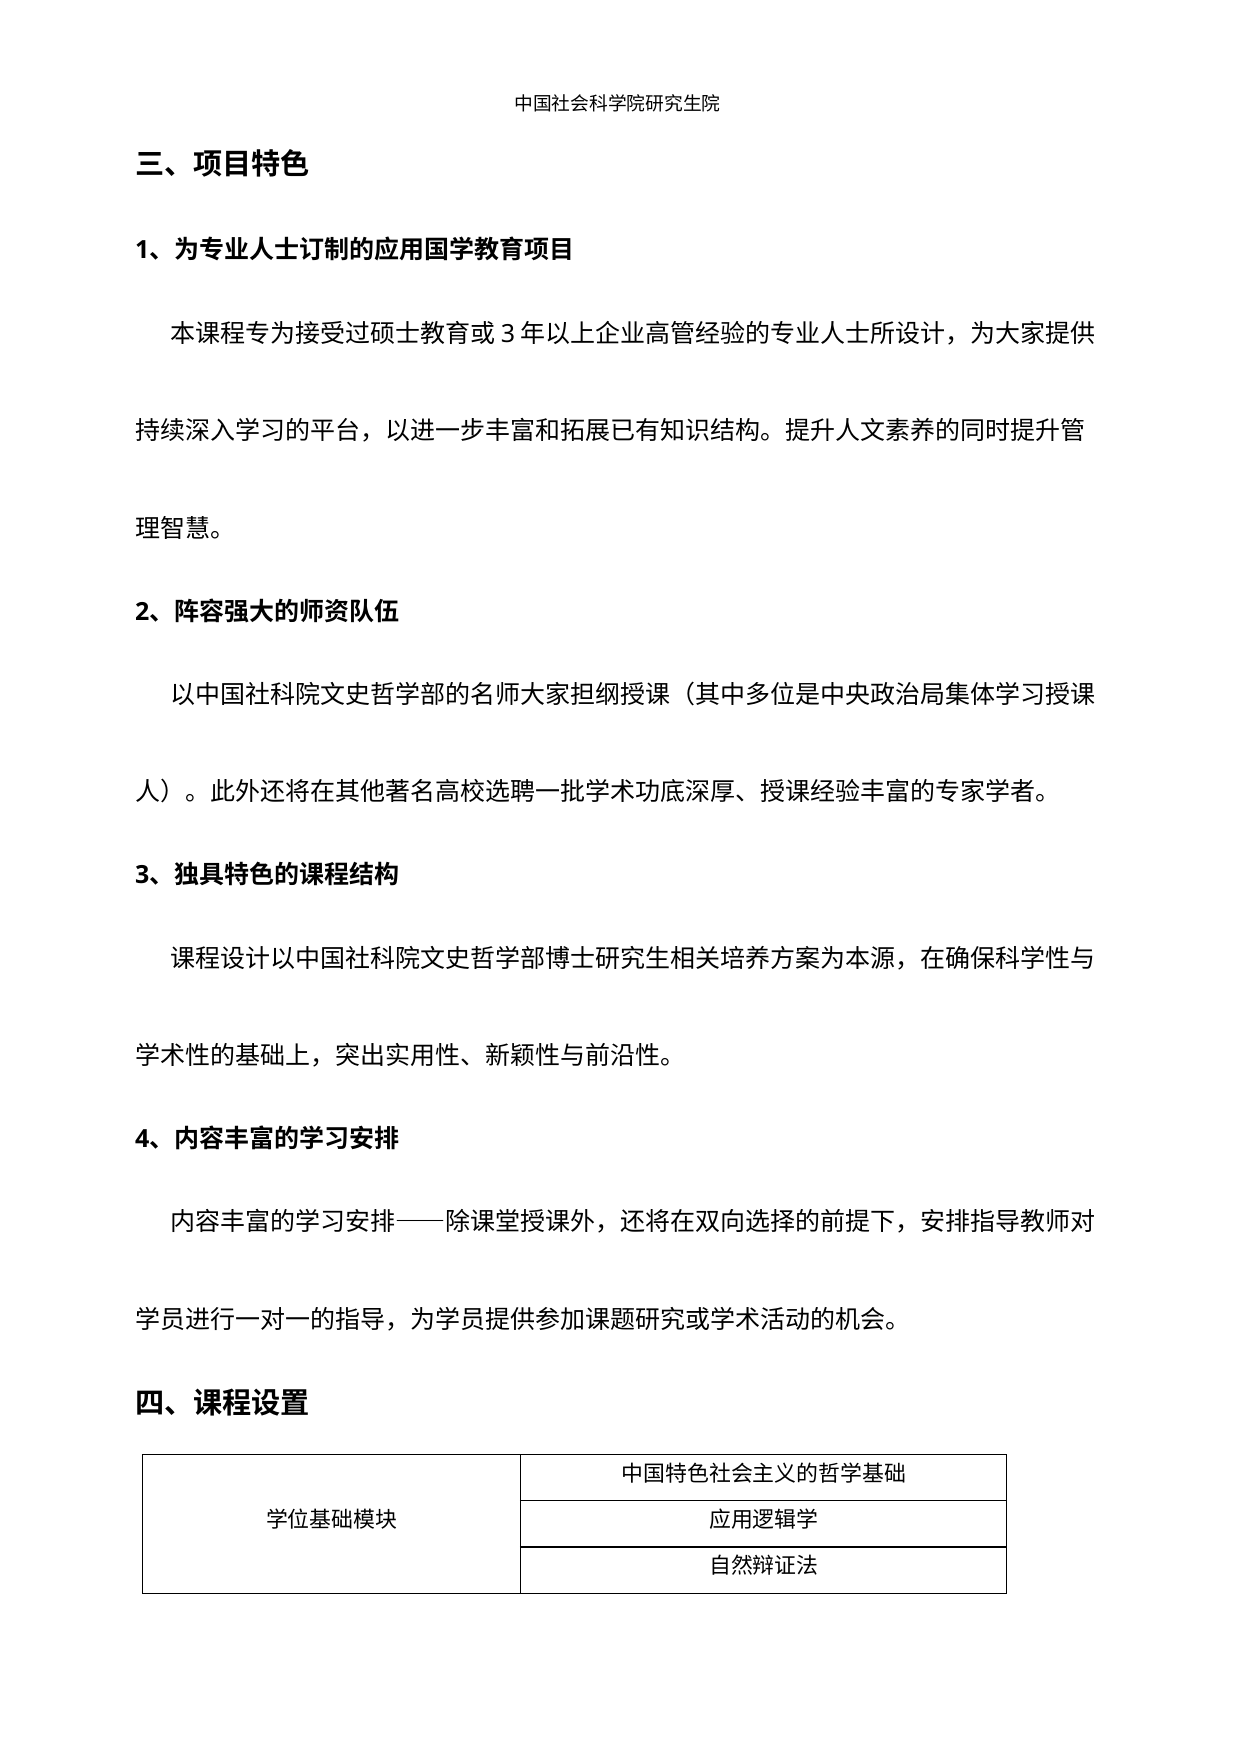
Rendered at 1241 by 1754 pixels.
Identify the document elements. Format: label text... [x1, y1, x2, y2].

text 2、阵容强大的师资队伍 [135, 577, 1100, 642]
text 四、课程设置 [135, 1368, 1100, 1433]
text 内容丰富的学习安排——除课堂授课外，还将在双向选择的前提下，安排指导教师对学员进行一对一的指导，为学员提供参加课题研究或学术活动的机会。 [135, 1187, 1100, 1350]
text 课程设计以中国社科院文史哲学部博士研究生相关培养方案为本源，在确保科学性与学术性的基础上，突出实用性、新颖性与前沿性。 [135, 924, 1100, 1086]
table_cell 应用逻辑学 [521, 1501, 1006, 1546]
text 以中国社科院文史哲学部的名师大家担纲授课（其中多位是中央政治局集体学习授课人）。此外还将在其他著名高校选聘一批学术功底深厚、授课经验丰富的专家学者。 [135, 660, 1100, 822]
text 三、项目特色 [135, 129, 1100, 194]
table_cell 自然辩证法 [521, 1548, 1006, 1592]
table_header 学位基础模块 [143, 1455, 520, 1592]
text 4、内容丰富的学习安排 [135, 1104, 1100, 1169]
table_header 中国特色社会主义的哲学基础 [521, 1455, 1006, 1500]
text 本课程专为接受过硕士教育或3年以上企业高管经验的专业人士所设计，为大家提供持续深入学习的平台，以进一步丰富和拓展已有知识结构。提升人文素养的同时提升管理智慧。 [135, 299, 1100, 559]
text 3、独具特色的课程结构 [135, 841, 1100, 906]
text 1、为专业人士订制的应用国学教育项目 [135, 216, 1100, 281]
